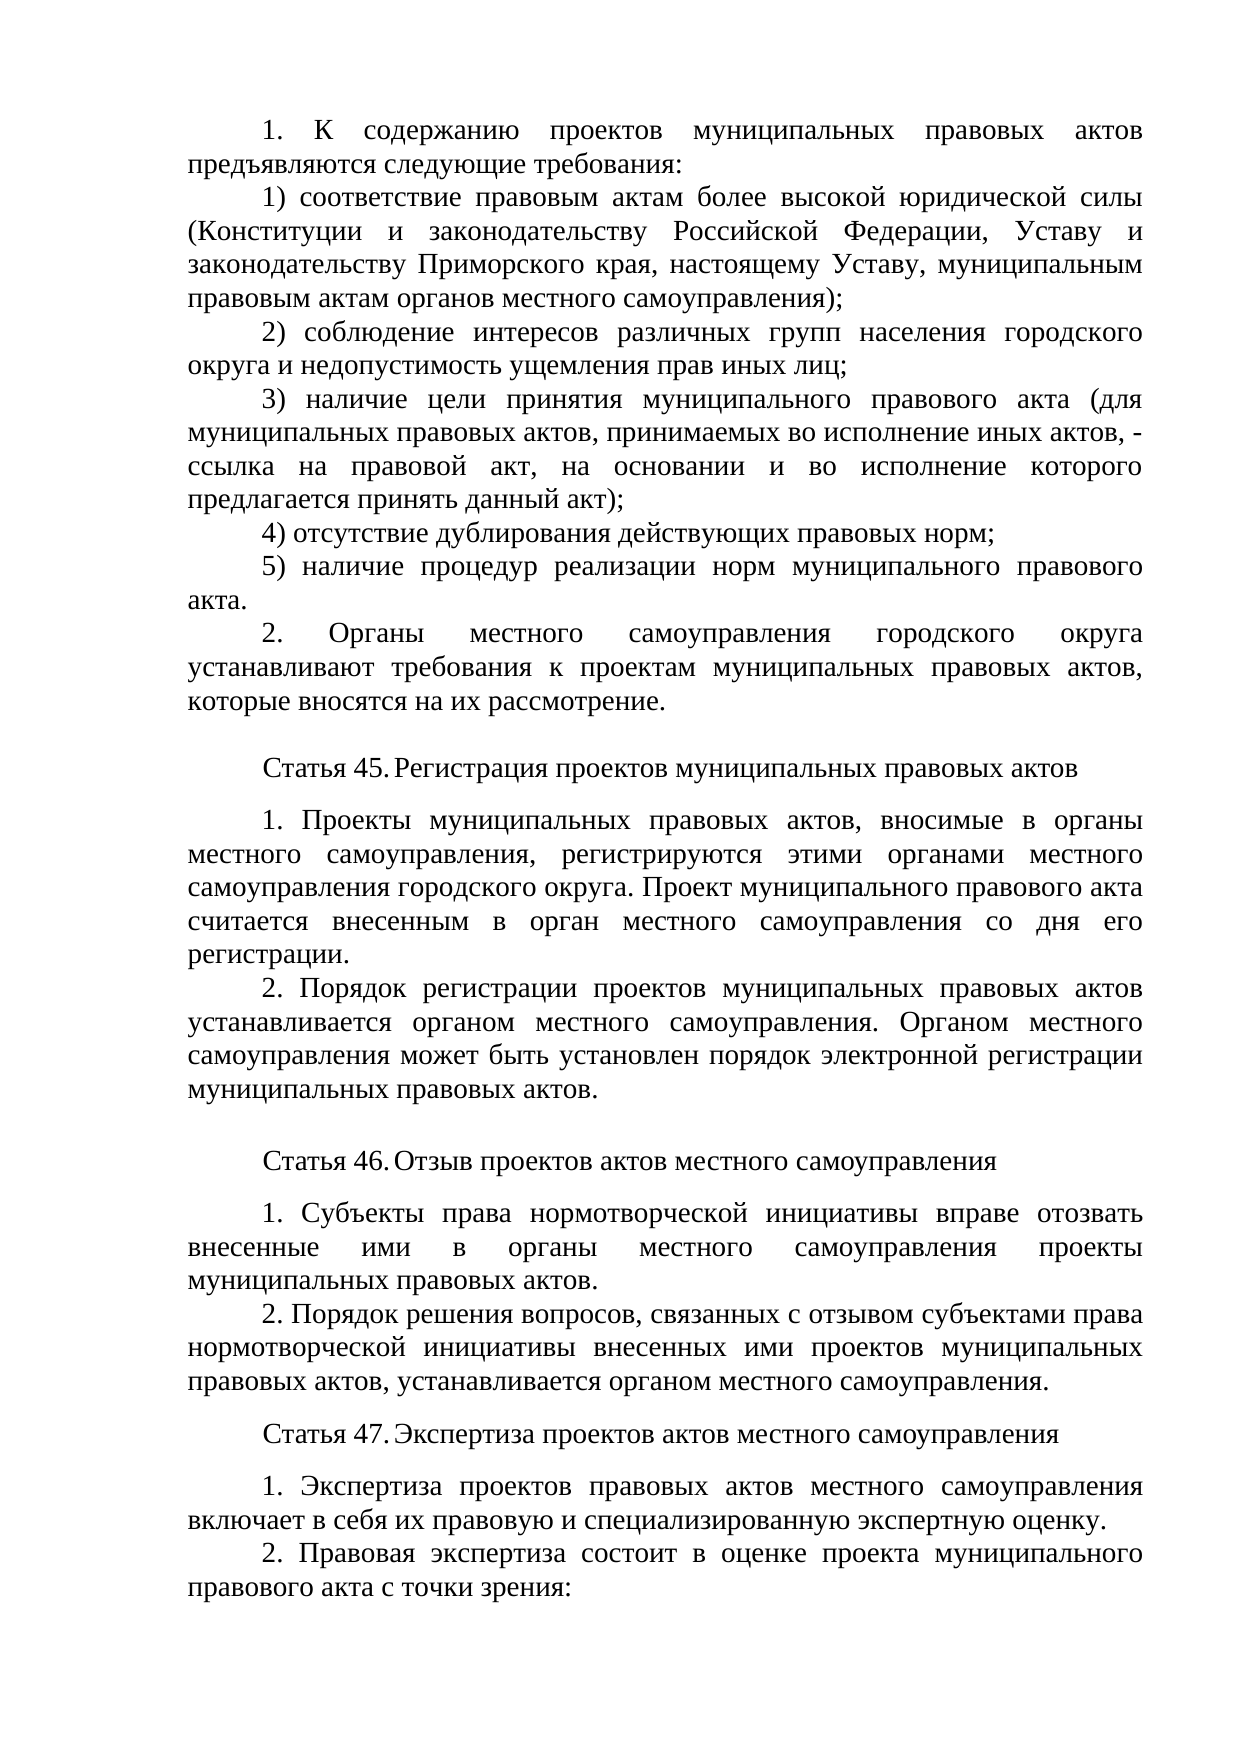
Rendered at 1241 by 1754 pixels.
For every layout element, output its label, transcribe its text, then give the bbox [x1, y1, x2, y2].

text 5) наличие процедур реализации норм муниципального правового акта. [187, 548, 1144, 616]
text 4) отсутствие дублирования действующих правовых норм; [187, 515, 1144, 548]
text 2. Порядок решения вопросов, связанных с отзывом субъектами права нормотворческой инициативы внесенных ими проектов муниципальных правовых актов, устанавливается органом местного самоуправления. [187, 1296, 1144, 1397]
text 1. К содержанию проектов муниципальных правовых актов предъявляются следующие требования: [187, 112, 1144, 179]
text 2. Органы местного самоуправления городского округа устанавливают требования к проектам муниципальных правовых актов, которые вносятся на их рассмотрение. [187, 616, 1144, 716]
text 2. Порядок регистрации проектов муниципальных правовых актов устанавливается органом местного самоуправления. Органом местного самоуправления может быть установлен порядок электронной регистрации муниципальных правовых актов. [187, 970, 1144, 1104]
text 2) соблюдение интересов различных групп населения городского округа и недопустимость ущемления прав иных лиц; [187, 314, 1144, 381]
subtitle Статья 46. Отзыв проектов актов местного самоуправления [262, 1143, 1144, 1176]
subtitle Статья 45. Регистрация проектов муниципальных правовых актов [262, 750, 1144, 783]
text 1. Экспертиза проектов правовых актов местного самоуправления включает в себя их правовую и специализированную экспертную оценку. [187, 1468, 1144, 1536]
text 3) наличие цели принятия муниципального правового акта (для муниципальных правовых актов, принимаемых во исполнение иных актов, - ссылка на правовой акт, на основании и во исполнение которого предлагается принять данный акт); [187, 381, 1144, 515]
text 1. Субъекты права нормотворческой инициативы вправе отозвать внесенные ими в органы местного самоуправления проекты муниципальных правовых актов. [187, 1195, 1144, 1296]
text 1) соответствие правовым актам более высокой юридической силы (Конституции и законодательству Российской Федерации, Уставу и законодательству Приморского края, настоящему Уставу, муниципальным правовым актам органов местного самоуправления); [187, 179, 1144, 314]
text 2. Правовая экспертиза состоит в оценке проекта муниципального правового акта с точки зрения: [187, 1536, 1144, 1603]
subtitle Статья 47. Экспертиза проектов актов местного самоуправления [262, 1416, 1144, 1449]
text 1. Проекты муниципальных правовых актов, вносимые в органы местного самоуправления, регистрируются этими органами местного самоуправления городского округа. Проект муниципального правового акта считается внесенным в орган местного самоуправления со дня его регистрации. [187, 802, 1144, 970]
